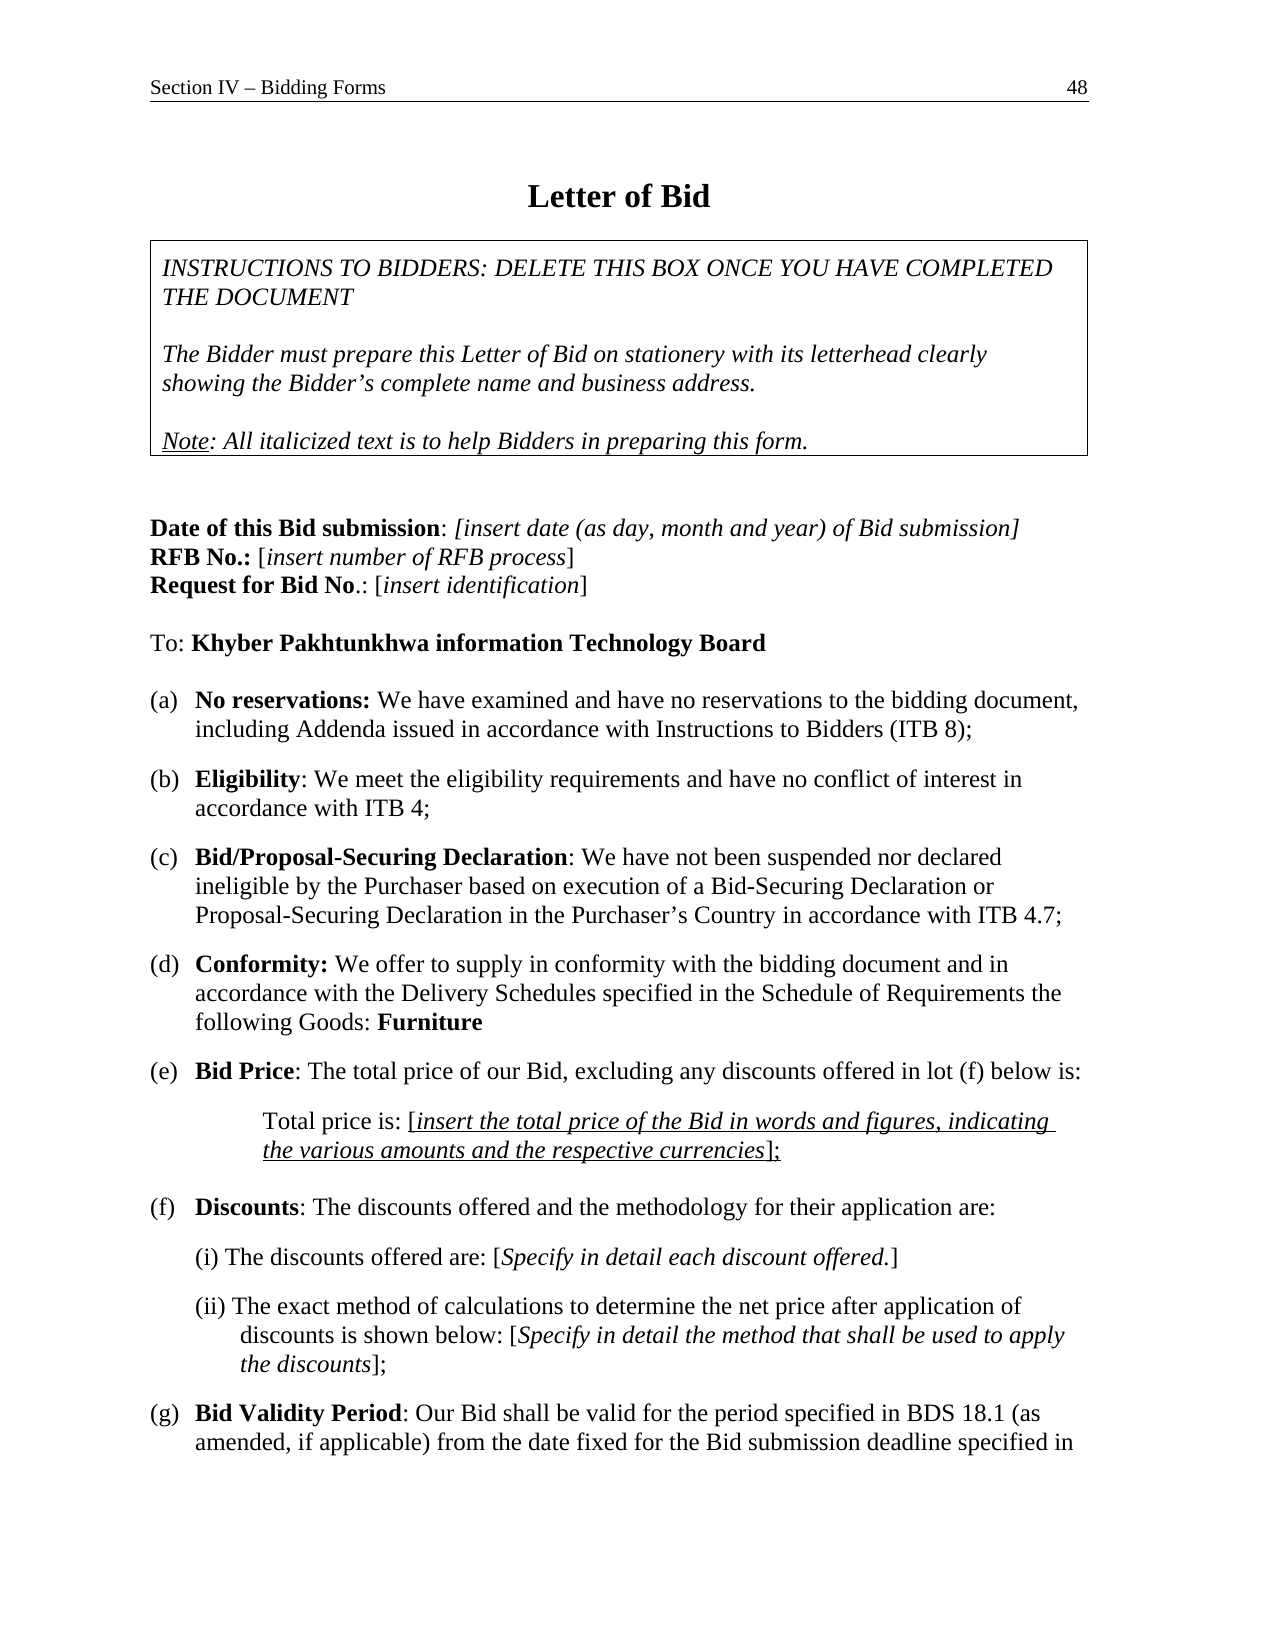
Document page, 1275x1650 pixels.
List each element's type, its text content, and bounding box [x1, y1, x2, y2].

text Date of this Bid submission: [insert date (as day, month and year) of Bid submission] [150, 513, 1087, 542]
list Discounts: The discounts offered and the methodology for their application are: [150, 1192, 1087, 1221]
list Eligibility: We meet the eligibility requirements and have no conflict of interest in accordance with ITB 4; [150, 764, 1087, 821]
list Total price is: [insert the total price of the Bid in words and figures, indicating the various amounts and the respective currencies]; [262, 1106, 1087, 1163]
text Letter of Bid [150, 176, 1087, 215]
text To: Khyber Pakhtunkhwa information Technology Board [150, 628, 1087, 657]
list No reservations: We have examined and have no reservations to the bidding document, including Addenda issued in accordance with Instructions to Bidders (ITB 8); [150, 686, 1087, 743]
text (i) The discounts offered are: [Specify in detail each discount offered.] [195, 1242, 1087, 1271]
list Conformity: We offer to supply in conformity with the bidding document and in accordance with the Delivery Schedules specified in the Schedule of Requirements the following Goods: Furniture [150, 949, 1087, 1036]
text (ii) The exact method of calculations to determine the net price after application of discounts is shown below: [Specify in detail the method that shall be used to apply the discounts]; [195, 1291, 1087, 1378]
text RFB No.: [insert number of RFB process] [150, 542, 1087, 571]
list Bid/Proposal-Securing Declaration: We have not been suspended nor declared ineligible by the Purchaser based on execution of a Bid-Securing Declaration or Proposal-Securing Declaration in the Purchaser’s Country in accordance with ITB 4.7; [150, 842, 1087, 928]
table_header INSTRUCTIONS TO BIDDERS: DELETE THIS BOX ONCE YOU HAVE COMPLETED THE DOCUMENT The Bidder must prepare this Letter of Bid on stationery with its letterhead clearly showing the Bidder’s complete name and business address. Note: All italicized text is to help Bidders in preparing this form. [151, 241, 1087, 454]
text Request for Bid No.: [insert identification] [150, 571, 1087, 599]
list Bid Price: The total price of our Bid, excluding any discounts offered in lot (f) below is: [150, 1056, 1087, 1085]
